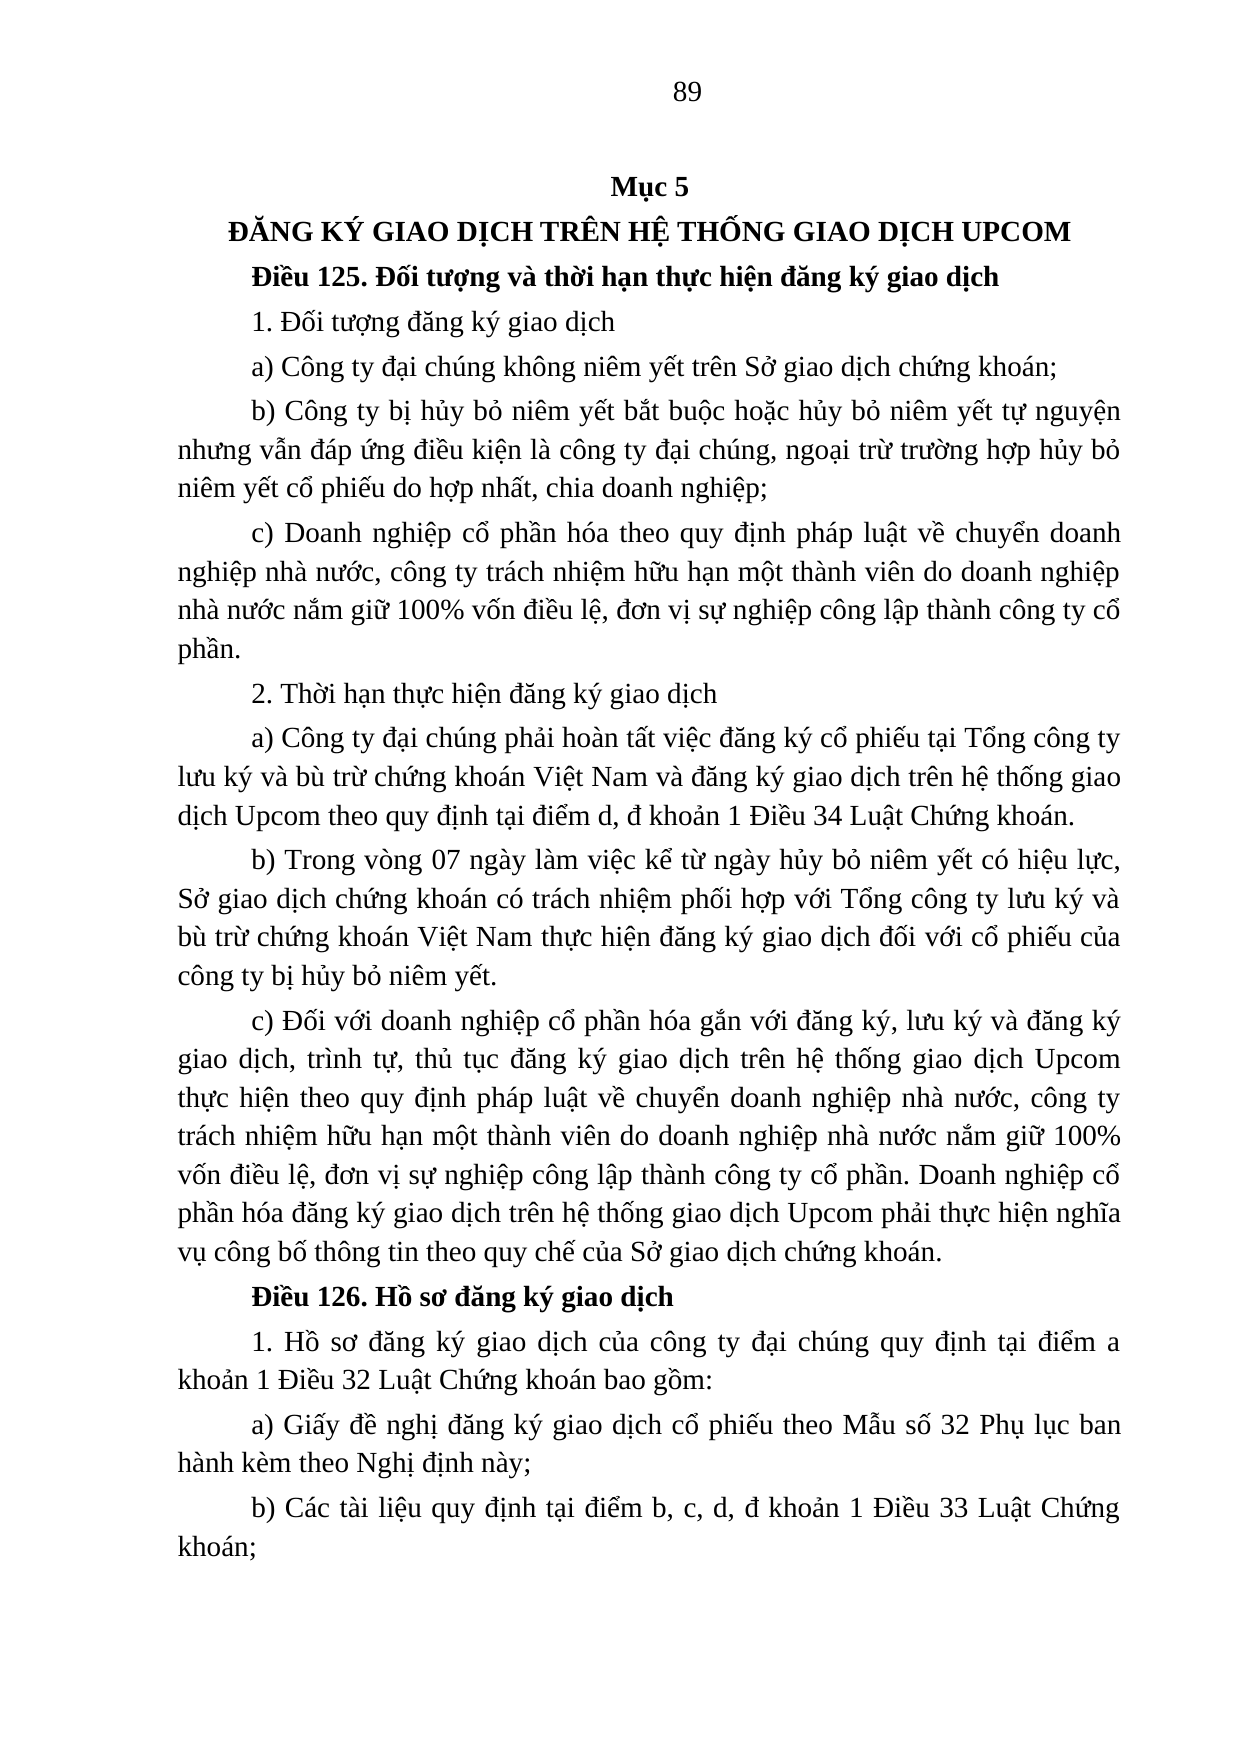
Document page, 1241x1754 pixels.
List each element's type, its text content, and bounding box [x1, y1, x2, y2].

text Điều 125. Đối tượng và thời hạn thực hiện đăng ký giao dịch [177, 259, 1122, 293]
text c) Đối với doanh nghiệp cổ phần hóa gắn với đăng ký, lưu ký và đăng ký giao dịch, trình tự, thủ tục đăng ký giao dịch trên hệ thống giao dịch Upcom thực hiện theo quy định pháp luật về chuyển doanh nghiệp nhà nước, công ty trách nhiệm hữu hạn một thành viên do doanh nghiệp nhà nước nắm giữ 100% vốn điều lệ, đơn vị sự nghiệp công lập thành công ty cổ phần. Doanh nghiệp cổ phần hóa đăng ký giao dịch trên hệ thống giao dịch Upcom phải thực hiện nghĩa vụ công bố thông tin theo quy chế của Sở giao dịch chứng khoán. [177, 1003, 1122, 1268]
text 1. Đối tượng đăng ký giao dịch [177, 304, 1122, 337]
text b) Công ty bị hủy bỏ niêm yết bắt buộc hoặc hủy bỏ niêm yết tự nguyện nhưng vẫn đáp ứng điều kiện là công ty đại chúng, ngoại trừ trường hợp hủy bỏ niêm yết cổ phiếu do hợp nhất, chia doanh nghiệp; [177, 393, 1122, 504]
text a) Công ty đại chúng không niêm yết trên Sở giao dịch chứng khoán; [177, 349, 1122, 382]
text 1. Hồ sơ đăng ký giao dịch của công ty đại chúng quy định tại điểm a khoản 1 Điều 32 Luật Chứng khoán bao gồm: [177, 1324, 1122, 1396]
text b) Các tài liệu quy định tại điểm b, c, d, đ khoản 1 Điều 33 Luật Chứng khoán; [177, 1490, 1122, 1562]
text a) Giấy đề nghị đăng ký giao dịch cổ phiếu theo Mẫu số 32 Phụ lục ban hành kèm theo Nghị định này; [177, 1407, 1122, 1479]
text c) Doanh nghiệp cổ phần hóa theo quy định pháp luật về chuyển doanh nghiệp nhà nước, công ty trách nhiệm hữu hạn một thành viên do doanh nghiệp nhà nước nắm giữ 100% vốn điều lệ, đơn vị sự nghiệp công lập thành công ty cổ phần. [177, 515, 1122, 664]
text a) Công ty đại chúng phải hoàn tất việc đăng ký cổ phiếu tại Tổng công ty lưu ký và bù trừ chứng khoán Việt Nam và đăng ký giao dịch trên hệ thống giao dịch Upcom theo quy định tại điểm d, đ khoản 1 Điều 34 Luật Chứng khoán. [177, 721, 1122, 831]
text ĐĂNG KÝ GIAO DỊCH TRÊN HỆ THỐNG GIAO DỊCH UPCOM [177, 214, 1122, 248]
text 2. Thời hạn thực hiện đăng ký giao dịch [177, 676, 1122, 709]
text Điều 126. Hồ sơ đăng ký giao dịch [177, 1279, 1122, 1312]
text Mục 5 [177, 169, 1122, 203]
text b) Trong vòng 07 ngày làm việc kể từ ngày hủy bỏ niêm yết có hiệu lực, Sở giao dịch chứng khoán có trách nhiệm phối hợp với Tổng công ty lưu ký và bù trừ chứng khoán Việt Nam thực hiện đăng ký giao dịch đối với cổ phiếu của công ty bị hủy bỏ niêm yết. [177, 842, 1122, 992]
